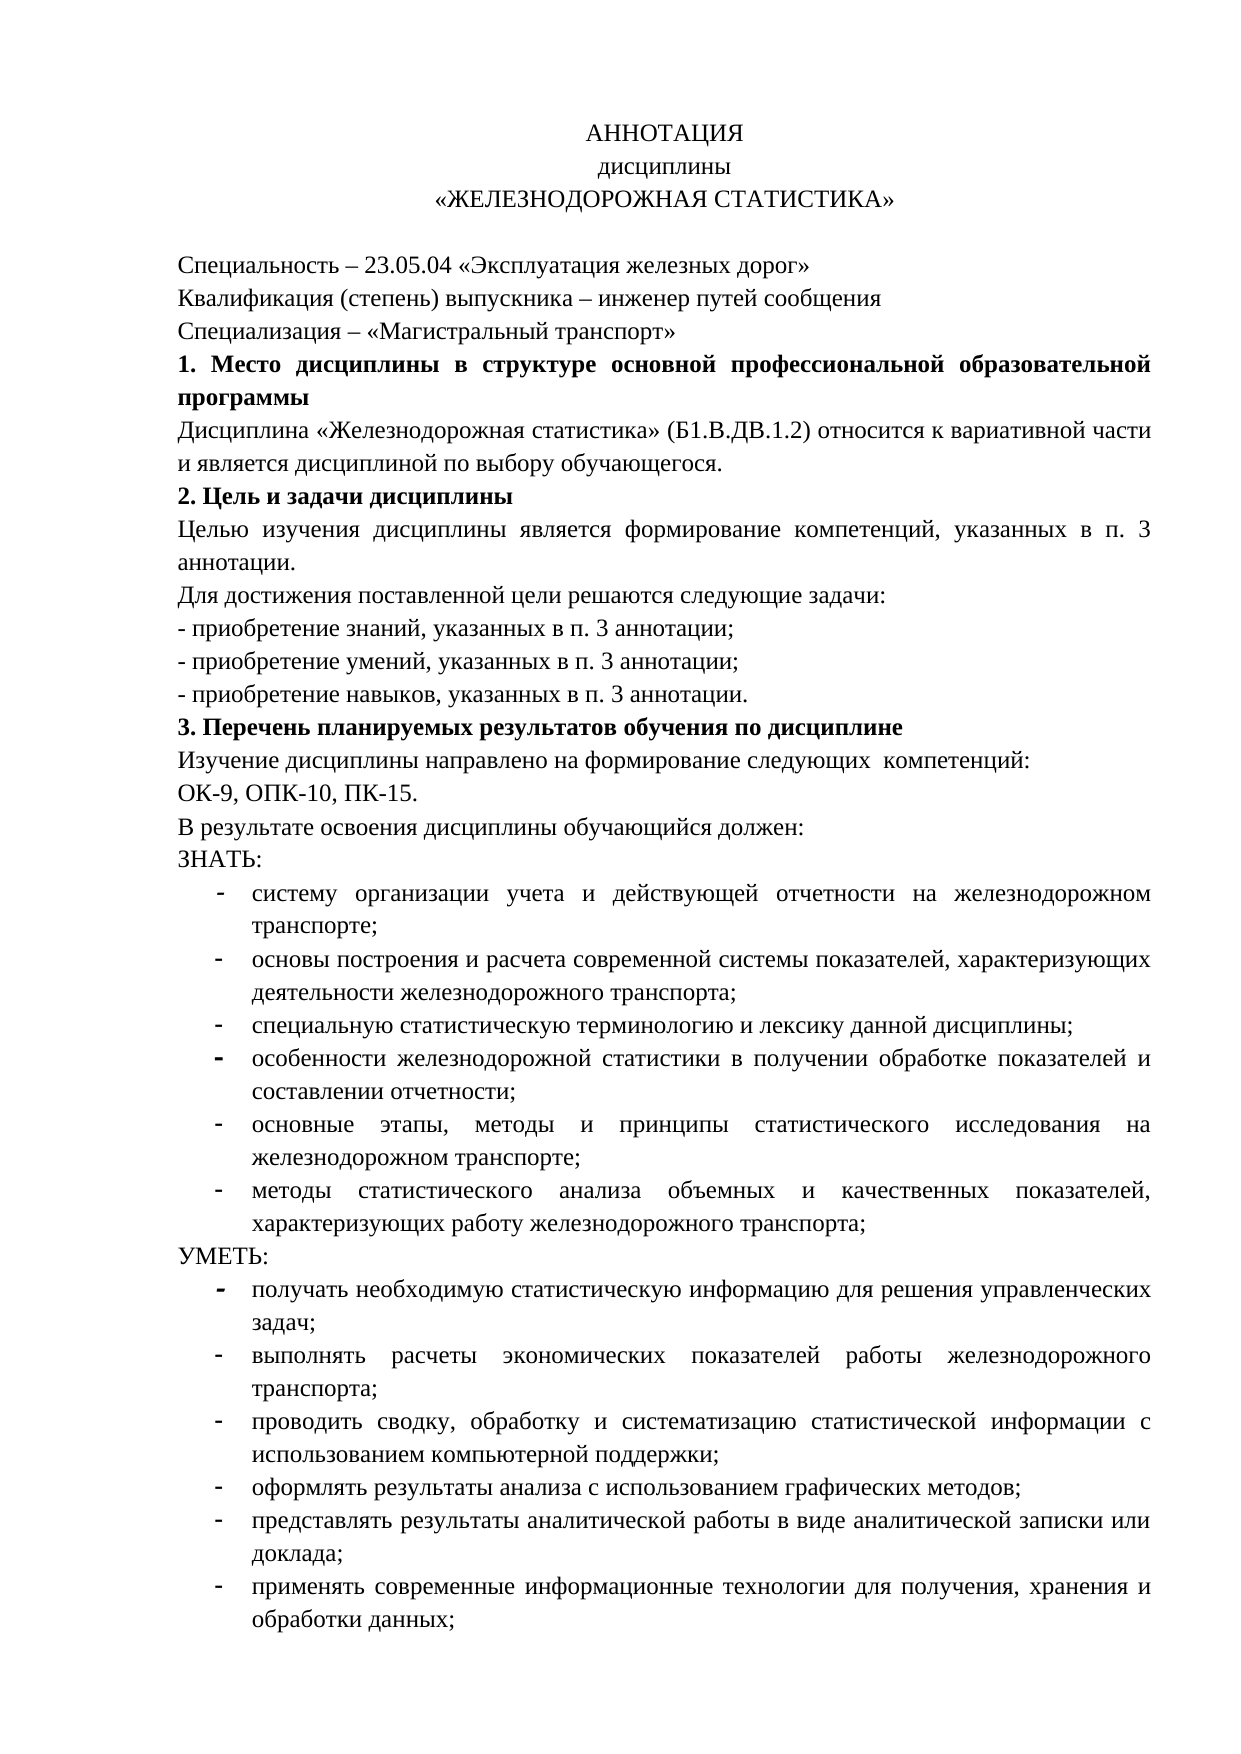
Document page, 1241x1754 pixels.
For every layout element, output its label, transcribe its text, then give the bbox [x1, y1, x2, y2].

text АННОТАЦИЯ [177, 118, 1152, 147]
text - приобретение навыков, указанных в п. 3 аннотации. [177, 679, 1152, 708]
text «ЖЕЛЕЗНОДОРОЖНАЯ СТАТИСТИКА» [177, 184, 1152, 213]
text В результате освоения дисциплины обучающийся должен: [177, 812, 1152, 840]
text УМЕТЬ: [177, 1241, 1152, 1269]
text - приобретение знаний, указанных в п. 3 аннотации; [177, 613, 1152, 642]
list выполнять расчеты экономических показателей работы железнодорожного транспорта; [214, 1340, 1152, 1402]
text ОК-9, ОПК-10, ПК-15. [177, 778, 1152, 807]
text Специализация – «Магистральный транспорт» [177, 316, 1152, 345]
text Специальность – 23.05.04 «Эксплуатация железных дорог» [177, 250, 1152, 279]
text Квалификация (степень) выпускника – инженер путей сообщения [177, 283, 1152, 312]
list особенности железнодорожной статистики в получении обработке показателей и составлении отчетности; [214, 1043, 1152, 1104]
list представлять результаты аналитической работы в виде аналитической записки или доклада; [214, 1505, 1152, 1567]
list получать необходимую статистическую информацию для решения управленческих задач; [214, 1274, 1152, 1336]
text Целью изучения дисциплины является формирование компетенций, указанных в п. 3 аннотации. [177, 514, 1152, 576]
list специальную статистическую терминологию и лексику данной дисциплины; [214, 1010, 1152, 1038]
text Дисциплина «Железнодорожная статистика» (Б1.В.ДВ.1.2) относится к вариативной части и является дисциплиной по выбору обучающегося. [177, 415, 1152, 477]
list основы построения и расчета современной системы показателей, характеризующих деятельности железнодорожного транспорта; [214, 944, 1152, 1005]
list основные этапы, методы и принципы статистического исследования на железнодорожном транспорте; [214, 1109, 1152, 1171]
text 1. Место дисциплины в структуре основной профессиональной образовательной программы [177, 349, 1152, 411]
text Изучение дисциплины направлено на формирование следующих компетенций: [177, 746, 1152, 774]
list оформлять результаты анализа с использованием графических методов; [214, 1472, 1152, 1501]
list методы статистического анализа объемных и качественных показателей, характеризующих работу железнодорожного транспорта; [214, 1175, 1152, 1237]
text дисциплины [177, 151, 1152, 180]
list проводить сводку, обработку и систематизацию статистической информации с использованием компьютерной поддержки; [214, 1406, 1152, 1468]
text ЗНАТЬ: [177, 844, 1152, 873]
list систему организации учета и действующей отчетности на железнодорожном транспорте; [214, 878, 1152, 939]
text 2. Цель и задачи дисциплины [177, 481, 1152, 510]
text Для достижения поставленной цели решаются следующие задачи: [177, 580, 1152, 609]
text - приобретение умений, указанных в п. 3 аннотации; [177, 646, 1152, 675]
list применять современные информационные технологии для получения, хранения и обработки данных; [214, 1571, 1152, 1633]
text 3. Перечень планируемых результатов обучения по дисциплине [177, 712, 1152, 741]
